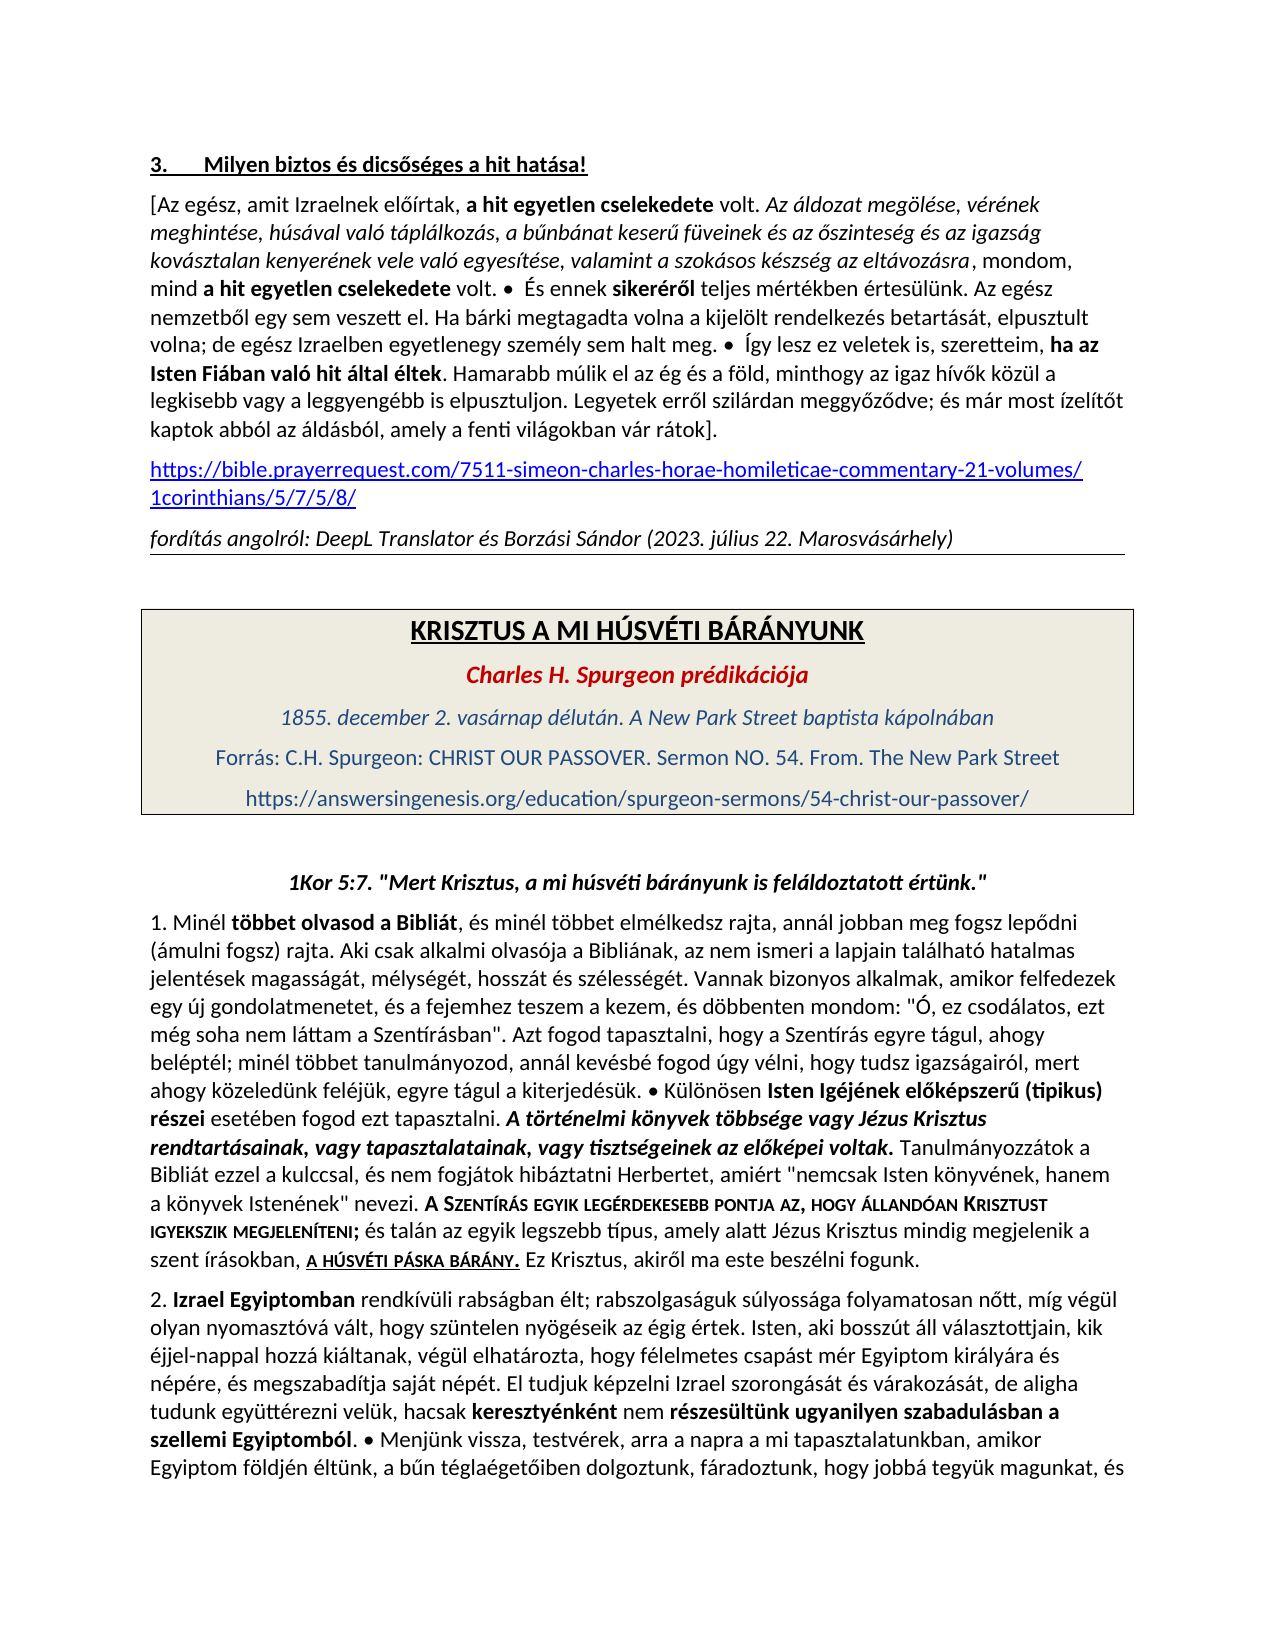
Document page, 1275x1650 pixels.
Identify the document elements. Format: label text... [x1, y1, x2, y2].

text 1855. december 2. vasárnap délután. A New Park Street baptista kápolnában [142, 699, 1133, 731]
text Charles H. Spurgeon prédikációja [142, 657, 1133, 690]
text [Az egész, amit Izraelnek előírtak, a hit egyetlen cselekedete volt. Az áldozat megölése, vérének meghintése, húsával való táplálkozás, a bűnbánat keserű füveinek és az őszinteség és az igazság kovásztalan kenyerének vele való egyesítése, valamint a szokásos készség az eltávozásra, mondom, mind a hit egyetlen cselekedete volt. • És ennek sikeréről teljes mértékben értesülünk. Az egész nemzetből egy sem veszett el. Ha bárki megtagadta volna a kijelölt rendelkezés betartását, elpusztult volna; de egész Izraelben egyetlenegy személy sem halt meg. • Így lesz ez veletek is, szeretteim, ha az Isten Fiában való hit által éltek. Hamarabb múlik el az ég és a föld, minthogy az igaz hívők közül a legkisebb vagy a leggyengébb is elpusztuljon. Legyetek erről szilárdan meggyőződve; és már most ízelítőt kaptok abból az áldásból, amely a fenti világokban vár rátok]. [150, 191, 1125, 443]
text https://answersingenesis.org/education/spurgeon-sermons/54-christ-our-passover/ [142, 781, 1133, 814]
text 1. Minél többet olvasod a Bibliát, és minél többet elmélkedsz rajta, annál jobban meg fogsz lepődni (ámulni fogsz) rajta. Aki csak alkalmi olvasója a Bibliának, az nem ismeri a lapjain található hatalmas jelentések magasságát, mélységét, hosszát és szélességét. Vannak bizonyos alkalmak, amikor felfedezek egy új gondolatmenetet, és a fejemhez teszem a kezem, és döbbenten mondom: "Ó, ez csodálatos, ezt még soha nem láttam a Szentírásban". Azt fogod tapasztalni, hogy a Szentírás egyre tágul, ahogy beléptél; minél többet tanulmányozod, annál kevésbé fogod úgy vélni, hogy tudsz igazságairól, mert ahogy közeledünk feléjük, egyre tágul a kiterjedésük. • Különösen Isten Igéjének előképszerű (tipikus) részei esetében fogod ezt tapasztalni. A történelmi könyvek többsége vagy Jézus Krisztus rendtartásainak, vagy tapasztalatainak, vagy tisztségeinek az előképei voltak. Tanulmányozzátok a Bibliát ezzel a kulccsal, és nem fogjátok hibáztatni Herbertet, amiért "nemcsak Isten könyvének, hanem a könyvek Istenének" nevezi. A Szentírás egyik legérdekesebb pontja az, hogy állandóan Krisztust igyekszik megjeleníteni; és talán az egyik legszebb típus, amely alatt Jézus Krisztus mindig megjelenik a szent írásokban, a húsvéti páska bárány. Ez Krisztus, akiről ma este beszélni fogunk. [150, 908, 1125, 1273]
text 1Kor 5:7. "Mert Krisztus, a mi húsvéti bárányunk is feláldoztatott értünk." [150, 868, 1125, 896]
text Forrás: C.H. Spurgeon: CHRIST OUR PASSOVER. Sermon NO. 54. From. The New Park Street [142, 740, 1133, 771]
text KRISZTUS A MI HÚSVÉTI BÁRÁNYUNK [142, 610, 1133, 647]
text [150, 1285, 1125, 1481]
text https://bible.prayerrequest.com/7511-simeon-charles-horae-homileticae-commentary-21-volumes/1corinthians/5/7/5/8/ [150, 455, 1125, 511]
text 3. Milyen biztos és dicsőséges a hit hatása! [150, 150, 1125, 178]
text fordítás angolról: DeepL Translator és Borzási Sándor (2023. július 22. Marosvásárhely) [150, 524, 1125, 554]
